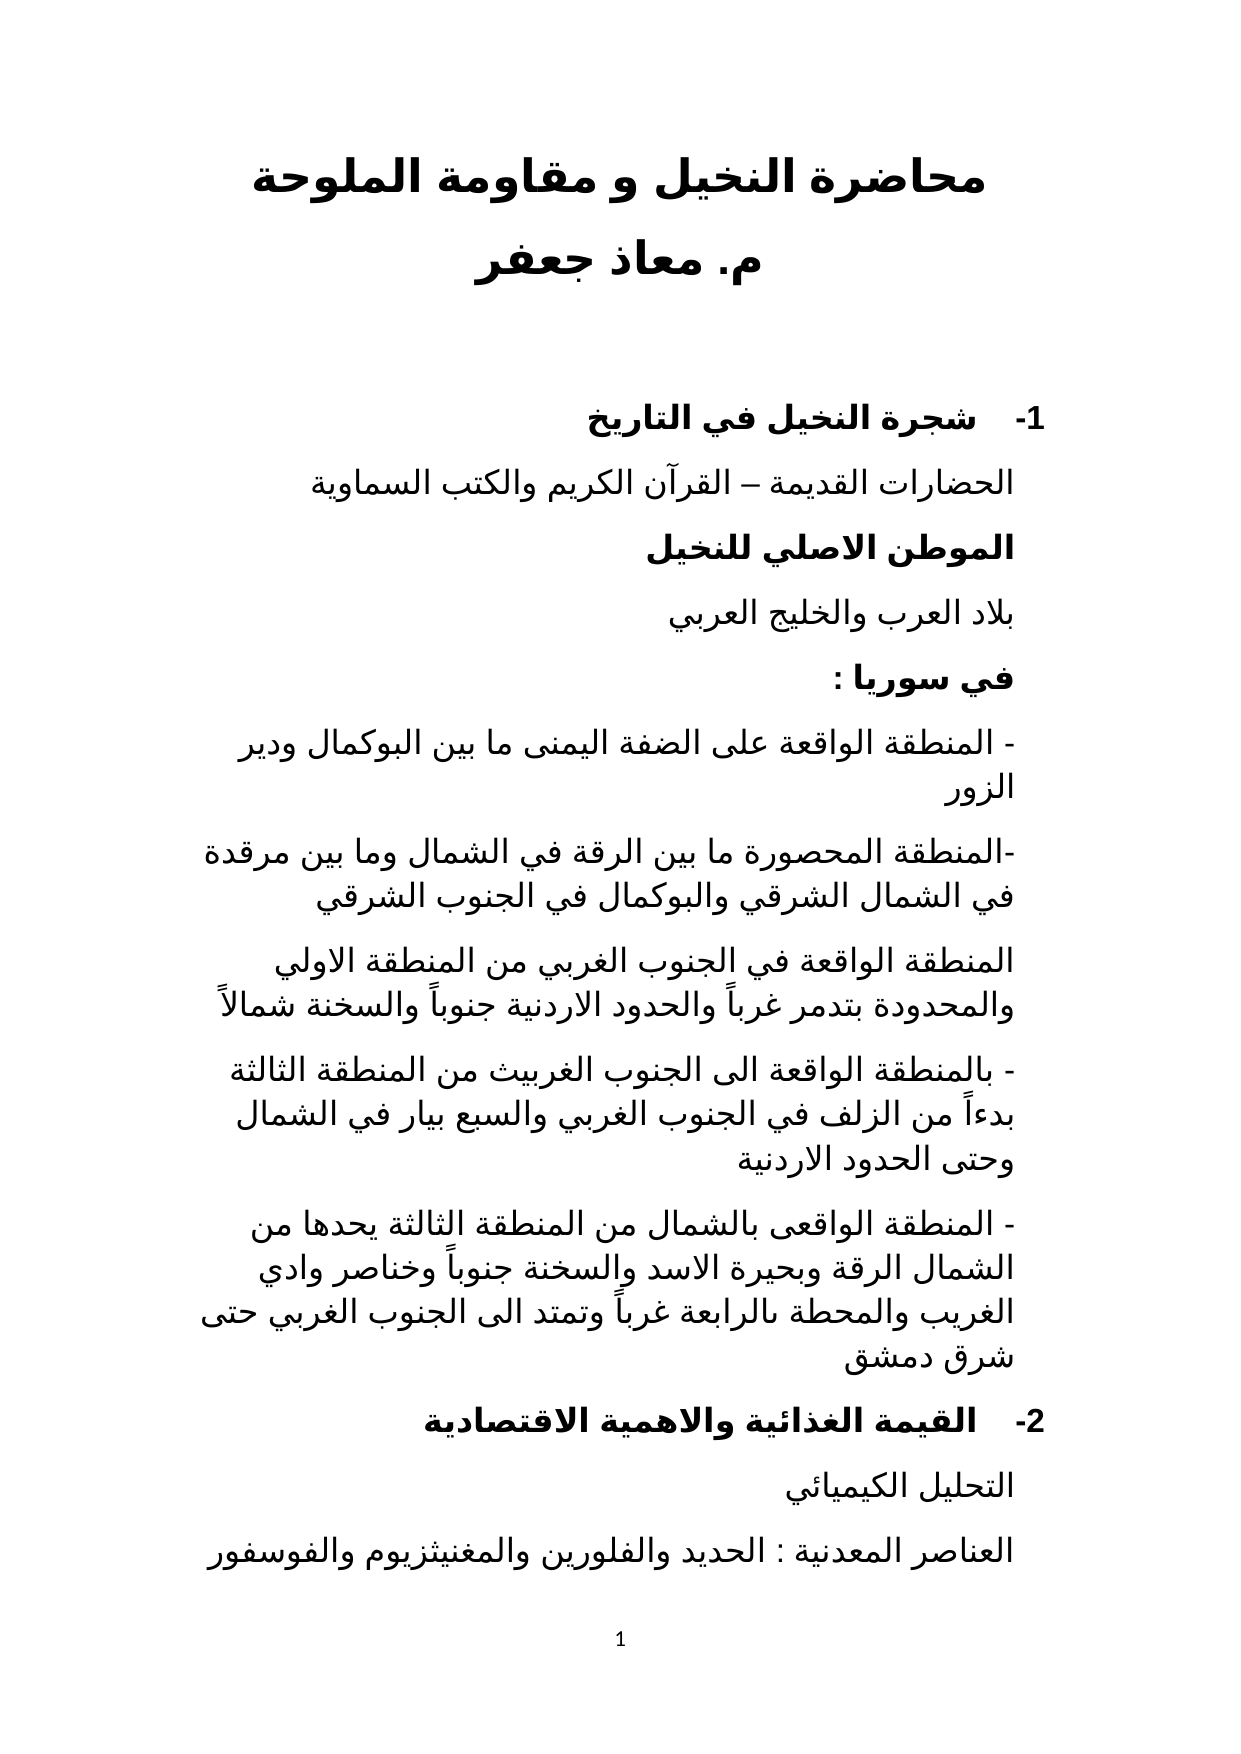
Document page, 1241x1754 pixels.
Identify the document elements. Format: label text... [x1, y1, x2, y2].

text م. معاذ جعفر [187, 231, 1053, 284]
text المنطقة الواقعة في الجنوب الغربي من المنطقة الاولي والمحدودة بتدمر غرباً والحدود الاردنية جنوباً والسخنة شمالاً [187, 941, 1015, 1024]
text التحليل الكيميائي [187, 1466, 1015, 1504]
text في سوريا : [187, 658, 1015, 696]
text بلاد العرب والخليج العربي [187, 593, 1015, 631]
text العناصر المعدنية : الحديد والفلورين والمغنيثزيوم والفوسفور [187, 1531, 1015, 1569]
text الحضارات القديمة – القرآن الكريم والكتب السماوية [187, 463, 1015, 501]
list القيمة الغذائية والاهمية الاقتصادية [187, 1401, 1015, 1439]
text -المنطقة المحصورة ما بين الرقة في الشمال وما بين مرقدة في الشمال الشرقي والبوكمال في الجنوب الشرقي [187, 832, 1015, 914]
text - بالمنطقة الواقعة الى الجنوب الغربيث من المنطقة الثالثة بدءاً من الزلف في الجنوب الغربي والسبع بيار في الشمال وحتى الحدود الاردنية [187, 1050, 1015, 1177]
text - المنطقة الواقعى بالشمال من المنطقة الثالثة يحدها من الشمال الرقة وبحيرة الاسد والسخنة جنوباً وخناصر وادي الغريب والمحطة ىالرابعة غرباً وتمتد الى الجنوب الغربي حتى شرق دمشق [187, 1204, 1015, 1374]
text محاضرة النخيل و مقاومة الملوحة [187, 150, 1053, 203]
text - المنطقة الواقعة على الضفة اليمنى ما بين البوكمال ودير الزور [187, 723, 1015, 805]
list شجرة النخيل في التاريخ [187, 398, 1015, 436]
text الموطن الاصلي للنخيل [187, 528, 1015, 566]
